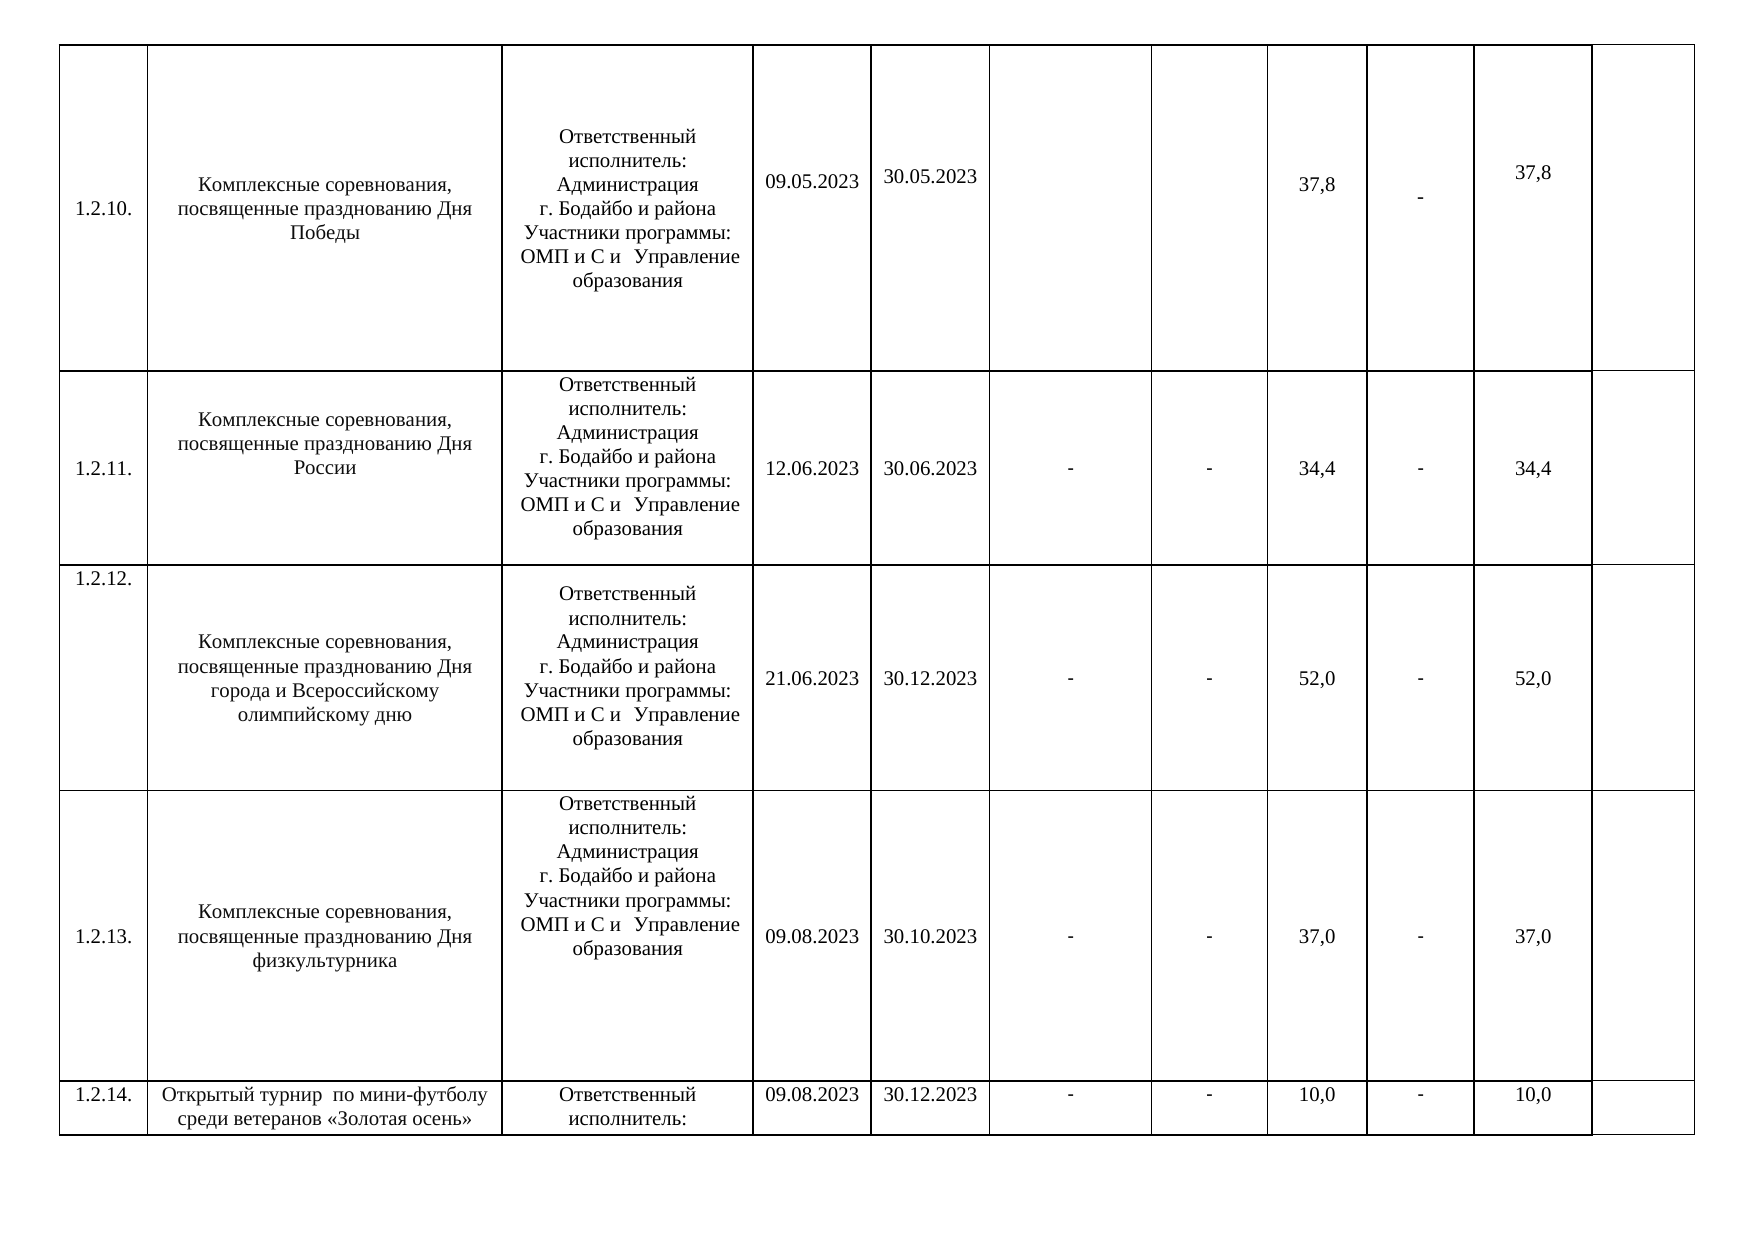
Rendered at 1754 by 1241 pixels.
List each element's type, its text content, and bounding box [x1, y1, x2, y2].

table_cell Ответственный исполнитель: Администрация г. Бодайбо и района Участники программы: ОМП и С и Управление образования [503, 372, 752, 564]
table_cell 1.2.13. [60, 791, 147, 1080]
table_cell [1593, 1081, 1694, 1134]
table_cell - [1152, 791, 1267, 1080]
table_cell - [990, 791, 1151, 1080]
table_cell 30.12.2023 [872, 566, 989, 790]
table_cell 09.08.2023 [754, 1082, 870, 1134]
table_cell 30.12.2023 [872, 1082, 989, 1134]
table_cell [1593, 565, 1694, 790]
table_cell 21.06.2023 [754, 566, 870, 790]
table_cell [990, 46, 1151, 370]
table_cell Комплексные соревнования, посвященные празднованию Дня города и Всероссийскому олимпийскому дню [148, 566, 501, 790]
table_cell 30.05.2023 [872, 46, 989, 370]
table_cell - [990, 1082, 1151, 1134]
table_cell 10,0 [1268, 1082, 1366, 1134]
table_cell 37,0 [1268, 791, 1366, 1080]
table_cell 37,0 [1475, 791, 1591, 1080]
table_cell 1.2.12. [60, 566, 147, 790]
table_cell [148, 1082, 501, 1134]
table_cell - [1368, 1082, 1473, 1134]
table_cell - [1152, 1082, 1267, 1134]
table_cell [1152, 46, 1267, 370]
table_cell 1.2.10. [60, 46, 147, 370]
table_cell [1593, 371, 1694, 564]
table_cell - [1152, 566, 1267, 790]
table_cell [503, 46, 752, 370]
table_cell 37,8 [1475, 46, 1591, 370]
table_cell - [990, 566, 1151, 790]
table_cell 34,4 [1268, 372, 1366, 564]
table_cell 10,0 [1475, 1082, 1591, 1134]
table_cell - [1368, 791, 1473, 1080]
table_cell Ответственный исполнитель: Администрация г. Бодайбо и района Участники программы: ОМП и С и Управление образования [503, 566, 752, 790]
table_cell - [1368, 46, 1473, 370]
table_cell [1593, 791, 1694, 1080]
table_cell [503, 1082, 752, 1134]
table_cell 52,0 [1268, 566, 1366, 790]
table_cell 52,0 [1475, 566, 1591, 790]
table_cell 1.2.11. [60, 372, 147, 564]
table_cell - [1368, 372, 1473, 564]
table_cell Комплексные соревнования, посвященные празднованию Дня физкультурника [148, 791, 501, 1080]
table_cell Комплексные соревнования, посвященные празднованию Дня Победы [148, 46, 501, 370]
table_cell 09.05.2023 [754, 46, 870, 370]
table_cell 30.10.2023 [872, 791, 989, 1080]
table_cell - [1368, 566, 1473, 790]
table_cell 12.06.2023 [754, 372, 870, 564]
table_cell 37,8 [1268, 46, 1366, 370]
table_cell 1.2.14. [60, 1082, 147, 1134]
table_cell Комплексные соревнования, посвященные празднованию Дня России [148, 372, 501, 564]
table_cell 09.08.2023 [754, 791, 870, 1080]
table_cell 30.06.2023 [872, 372, 989, 564]
table_cell [1593, 45, 1694, 370]
table_cell Ответственный исполнитель: Администрация г. Бодайбо и района Участники программы: ОМП и С и Управление образования [503, 791, 752, 1080]
table_cell 34,4 [1475, 372, 1591, 564]
table_cell - [1152, 372, 1267, 564]
table_cell - [990, 372, 1151, 564]
